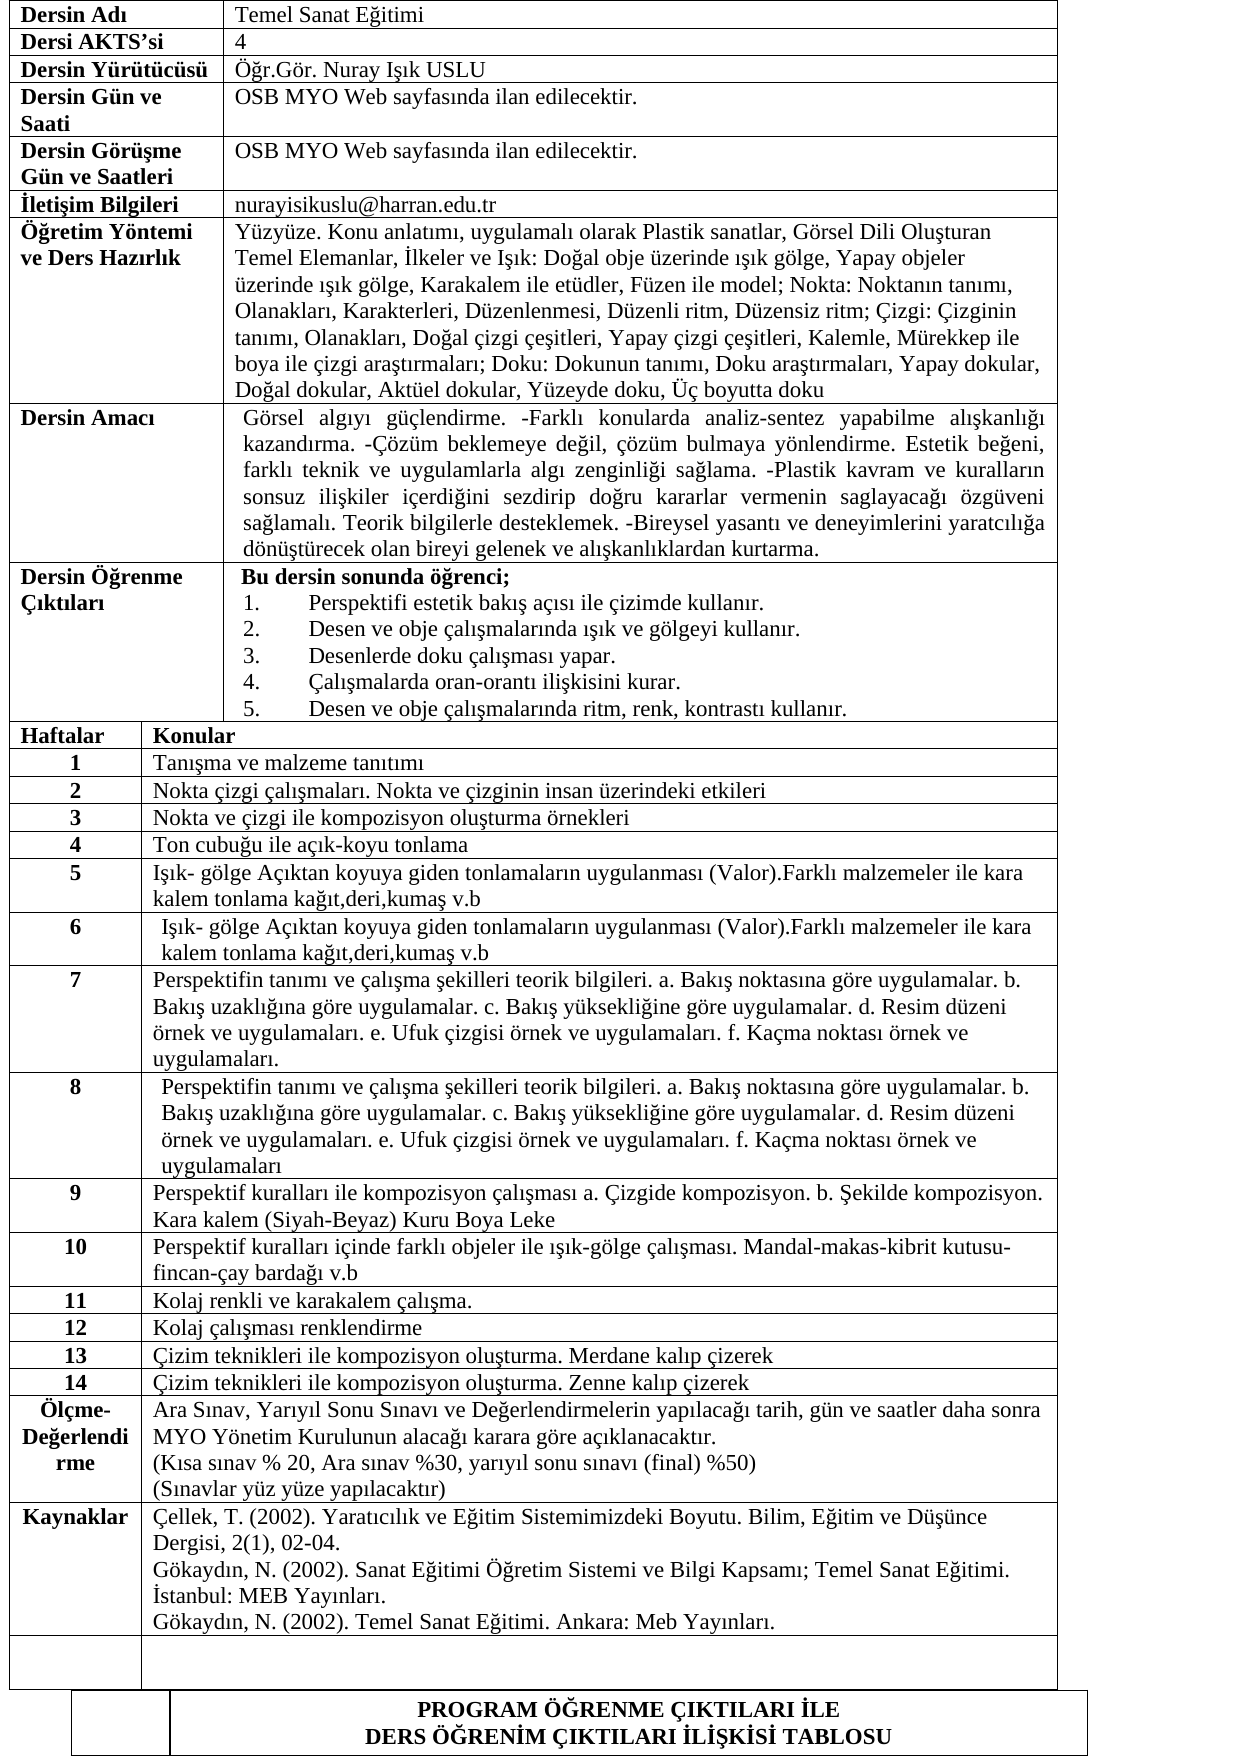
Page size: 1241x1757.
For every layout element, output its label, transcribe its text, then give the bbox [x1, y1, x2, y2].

table_cell Kaynaklar [10, 1503, 141, 1635]
table_cell Tanışma ve malzeme tanıtımı [142, 749, 1057, 776]
table_cell 4 [224, 29, 1057, 55]
table_header PROGRAM ÖĞRENME ÇIKTILARI İLE DERS ÖĞRENİM ÇIKTILARI İLİŞKİSİ TABLOSU [171, 1691, 1087, 1755]
table_cell 13 [10, 1342, 141, 1368]
table_cell Görsel algıyı güçlendirme. -Farklı konularda analiz-sentez yapabilme alışkanlığı kazandırma. -Çözüm beklemeye değil, çözüm bulmaya yönlendirme. Estetik beğeni, farklı teknik ve uygulamlarla algı zenginliği sağlama. -Plastik kavram ve kuralların sonsuz ilişkiler içerdiğini sezdirip doğru kararlar vermenin saglayacağı özgüveni sağlamalı. Teorik bilgilerle desteklemek. -Bireysel yasantı ve deneyimlerini yaratcılığa dönüştürecek olan bireyi gelenek ve alışkanlıklardan kurtarma. [224, 404, 1057, 562]
table_cell Haftalar [10, 722, 141, 748]
table_cell 12 [10, 1314, 141, 1341]
table_cell Kolaj çalışması renklendirme [142, 1314, 1057, 1341]
table_cell [142, 1636, 1057, 1688]
table_cell Dersin Amacı [10, 404, 223, 562]
table_header [72, 1691, 169, 1755]
table_cell 7 [10, 966, 141, 1072]
table_cell Konular [142, 722, 1057, 748]
table_cell 14 [10, 1369, 141, 1395]
table_cell Dersin Yürütücüsü [10, 56, 223, 82]
table_cell Çizim teknikleri ile kompozisyon oluşturma. Merdane kalıp çizerek [142, 1342, 1057, 1368]
table_cell Işık- gölge Açıktan koyuya giden tonlamaların uygulanması (Valor).Farklı malzemeler ile kara kalem tonlama kağıt,deri,kumaş v.b [142, 913, 1057, 965]
table_cell Çizim teknikleri ile kompozisyon oluşturma. Zenne kalıp çizerek [142, 1369, 1057, 1395]
table_cell Ölçme- Değerlendirme [10, 1396, 141, 1502]
table_cell Kolaj renkli ve karakalem çalışma. [142, 1287, 1057, 1313]
table_cell Ton cubuğu ile açık-koyu tonlama [142, 832, 1057, 858]
table_cell Öğr.Gör. Nuray Işık USLU [224, 56, 1057, 82]
table_cell 2 [10, 777, 141, 803]
table_cell nurayisikuslu@harran.edu.tr [224, 191, 1057, 217]
table_cell [10, 1636, 141, 1688]
table_cell Perspektifin tanımı ve çalışma şekilleri teorik bilgileri. a. Bakış noktasına göre uygulamalar. b. Bakış uzaklığına göre uygulamalar. c. Bakış yüksekliğine göre uygulamalar. d. Resim düzeni örnek ve uygulamaları. e. Ufuk çizgisi örnek ve uygulamaları. f. Kaçma noktası örnek ve uygulamaları [142, 1073, 1057, 1178]
table_cell Nokta ve çizgi ile kompozisyon oluşturma örnekleri [142, 804, 1057, 831]
table_cell Öğretim Yöntemi ve Ders Hazırlık [10, 218, 223, 403]
table_cell 4 [10, 832, 141, 858]
table_cell Perspektif kuralları ile kompozisyon çalışması a. Çizgide kompozisyon. b. Şekilde kompozisyon. Kara kalem (Siyah-Beyaz) Kuru Boya Leke [142, 1179, 1057, 1232]
table_cell 3 [10, 804, 141, 831]
table_cell Dersin Görüşme Gün ve Saatleri [10, 137, 223, 190]
table_header Dersin Adı [10, 1, 223, 27]
table_cell Perspektif kuralları içinde farklı objeler ile ışık-gölge çalışması. Mandal-makas-kibrit kutusu-fincan-çay bardağı v.b [142, 1233, 1057, 1286]
table_cell 5 [10, 859, 141, 912]
table_cell 10 [10, 1233, 141, 1286]
table_cell Dersin Öğrenme Çıktıları [10, 563, 223, 721]
table_cell Işık- gölge Açıktan koyuya giden tonlamaların uygulanması (Valor).Farklı malzemeler ile kara kalem tonlama kağıt,deri,kumaş v.b [142, 859, 1057, 912]
table_cell Dersi AKTS’si [10, 29, 223, 55]
table_cell Yüzyüze. Konu anlatımı, uygulamalı olarak Plastik sanatlar, Görsel Dili Oluşturan Temel Elemanlar, İlkeler ve Işık: Doğal obje üzerinde ışık gölge, Yapay objeler üzerinde ışık gölge, Karakalem ile etüdler, Füzen ile model; Nokta: Noktanın tanımı, Olanakları, Karakterleri, Düzenlenmesi, Düzenli ritm, Düzensiz ritm; Çizgi: Çizginin tanımı, Olanakları, Doğal çizgi çeşitleri, Yapay çizgi çeşitleri, Kalemle, Mürekkep ile boya ile çizgi araştırmaları; Doku: Dokunun tanımı, Doku araştırmaları, Yapay dokular, Doğal dokular, Aktüel dokular, Yüzeyde doku, Üç boyutta doku [224, 218, 1057, 403]
table_cell 1 [10, 749, 141, 776]
table_cell OSB MYO Web sayfasında ilan edilecektir. [224, 83, 1057, 136]
table_cell Perspektifin tanımı ve çalışma şekilleri teorik bilgileri. a. Bakış noktasına göre uygulamalar. b. Bakış uzaklığına göre uygulamalar. c. Bakış yüksekliğine göre uygulamalar. d. Resim düzeni örnek ve uygulamaları. e. Ufuk çizgisi örnek ve uygulamaları. f. Kaçma noktası örnek ve uygulamaları. [142, 966, 1057, 1072]
table_cell 6 [10, 913, 141, 965]
table_cell Ara Sınav, Yarıyıl Sonu Sınavı ve Değerlendirmelerin yapılacağı tarih, gün ve saatler daha sonra MYO Yönetim Kurulunun alacağı karara göre açıklanacaktır. (Kısa sınav % 20, Ara sınav %30, yarıyıl sonu sınavı (final) %50) (Sınavlar yüz yüze yapılacaktır) [142, 1396, 1057, 1502]
table_cell 8 [10, 1073, 141, 1178]
table_cell İletişim Bilgileri [10, 191, 223, 217]
table_cell 9 [10, 1179, 141, 1232]
table_cell Nokta çizgi çalışmaları. Nokta ve çizginin insan üzerindeki etkileri [142, 777, 1057, 803]
table_cell Bu dersin sonunda öğrenci; 1. Perspektifi estetik bakış açısı ile çizimde kullanır. 2. Desen ve obje çalışmalarında ışık ve gölgeyi kullanır. 3. Desenlerde doku çalışması yapar. 4. Çalışmalarda oran-orantı ilişkisini kurar. 5. Desen ve obje çalışmalarında ritm, renk, kontrastı kullanır. [224, 563, 1057, 721]
table_header Temel Sanat Eğitimi [224, 1, 1057, 27]
table_cell Dersin Gün ve Saati [10, 83, 223, 136]
table_cell OSB MYO Web sayfasında ilan edilecektir. [224, 137, 1057, 190]
table_cell Çellek, T. (2002). Yaratıcılık ve Eğitim Sistemimizdeki Boyutu. Bilim, Eğitim ve Düşünce Dergisi, 2(1), 02-04. Gökaydın, N. (2002). Sanat Eğitimi Öğretim Sistemi ve Bilgi Kapsamı; Temel Sanat Eğitimi. İstanbul: MEB Yayınları. Gökaydın, N. (2002). Temel Sanat Eğitimi. Ankara: Meb Yayınları. [142, 1503, 1057, 1635]
table_cell 11 [10, 1287, 141, 1313]
